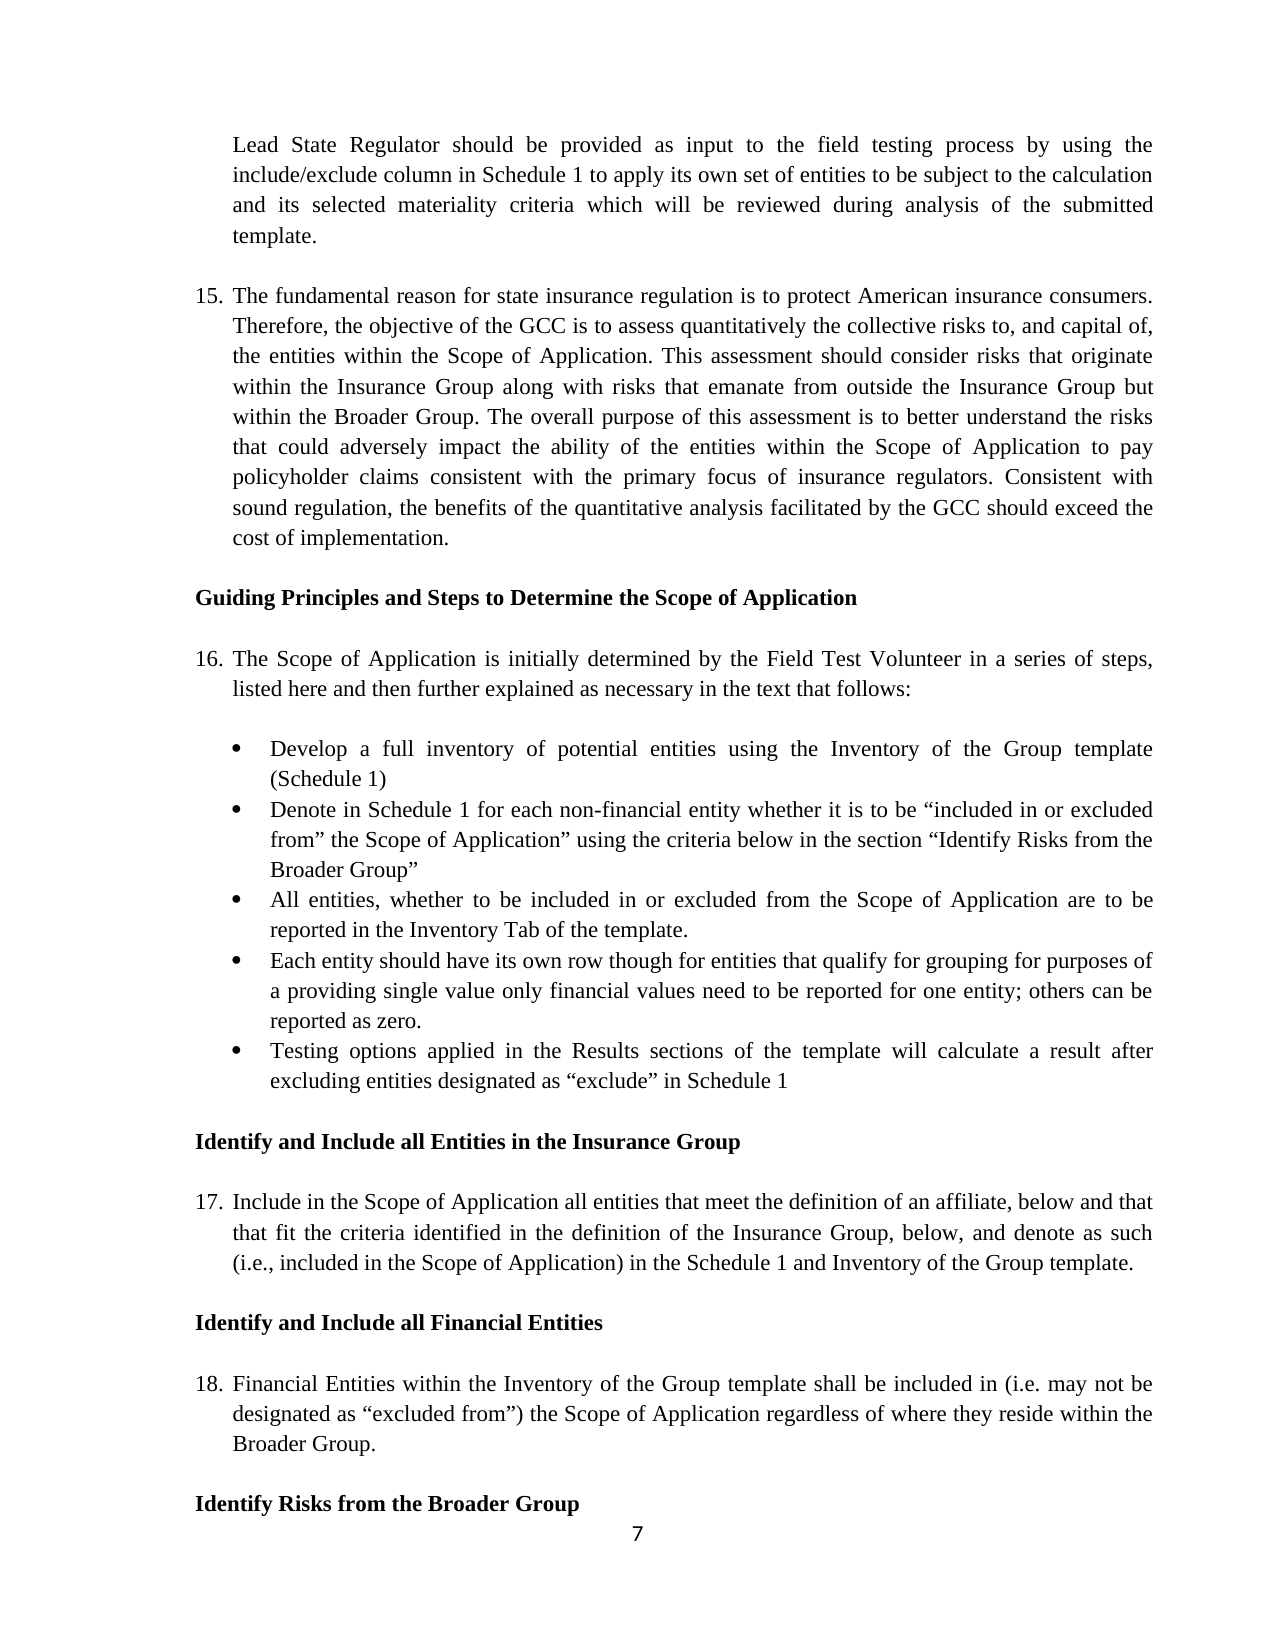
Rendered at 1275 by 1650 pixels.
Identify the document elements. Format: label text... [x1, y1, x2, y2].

list The Scope of Application is initially determined by the Field Test Volunteer in a series of steps, listed here and then further explained as necessary in the text that follows: [195, 644, 1155, 701]
list Include in the Scope of Application all entities that meet the definition of an affiliate, below and that that fit the criteria identified in the definition of the Insurance Group, below, and denote as such (i.e., included in the Scope of Application) in the Schedule 1 and Inventory of the Group template. [195, 1188, 1155, 1275]
list Financial Entities within the Inventory of the Group template shall be included in (i.e. may not be designated as “excluded from”) the Scope of Application regardless of where they reside within the Broader Group. [195, 1369, 1155, 1456]
list Develop a full inventory of potential entities using the Inventory of the Group template (Schedule 1) [232, 735, 1155, 792]
text Identify Risks from the Broader Group [195, 1490, 1155, 1517]
list The fundamental reason for state insurance regulation is to protect American insurance consumers. Therefore, the objective of the GCC is to assess quantitatively the collective risks to, and capital of, the entities within the Scope of Application. This assessment should consider risks that originate within the Insurance Group along with risks that emanate from outside the Insurance Group but within the Broader Group. The overall purpose of this assessment is to better understand the risks that could adversely impact the ability of the entities within the Scope of Application to pay policyholder claims consistent with the primary focus of insurance regulators. Consistent with sound regulation, the benefits of the quantitative analysis facilitated by the GCC should exceed the cost of implementation. [195, 282, 1155, 550]
list All entities, whether to be included in or excluded from the Scope of Application are to be reported in the Inventory Tab of the template. [232, 886, 1155, 943]
list Denote in Schedule 1 for each non-financial entity whether it is to be “included in or excluded from” the Scope of Application” using the criteria below in the section “Identify Risks from the Broader Group” [232, 796, 1155, 882]
text Identify and Include all Financial Entities [195, 1309, 1155, 1336]
text Identify and Include all Entities in the Insurance Group [195, 1128, 1155, 1154]
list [195, 131, 1155, 248]
text Guiding Principles and Steps to Determine the Scope of Application [195, 584, 1155, 611]
list Testing options applied in the Results sections of the template will calculate a result after excluding entities designated as “exclude” in Schedule 1 [232, 1037, 1155, 1094]
list Each entity should have its own row though for entities that qualify for grouping for purposes of a providing single value only financial values need to be reported for one entity; others can be reported as zero. [232, 947, 1155, 1033]
